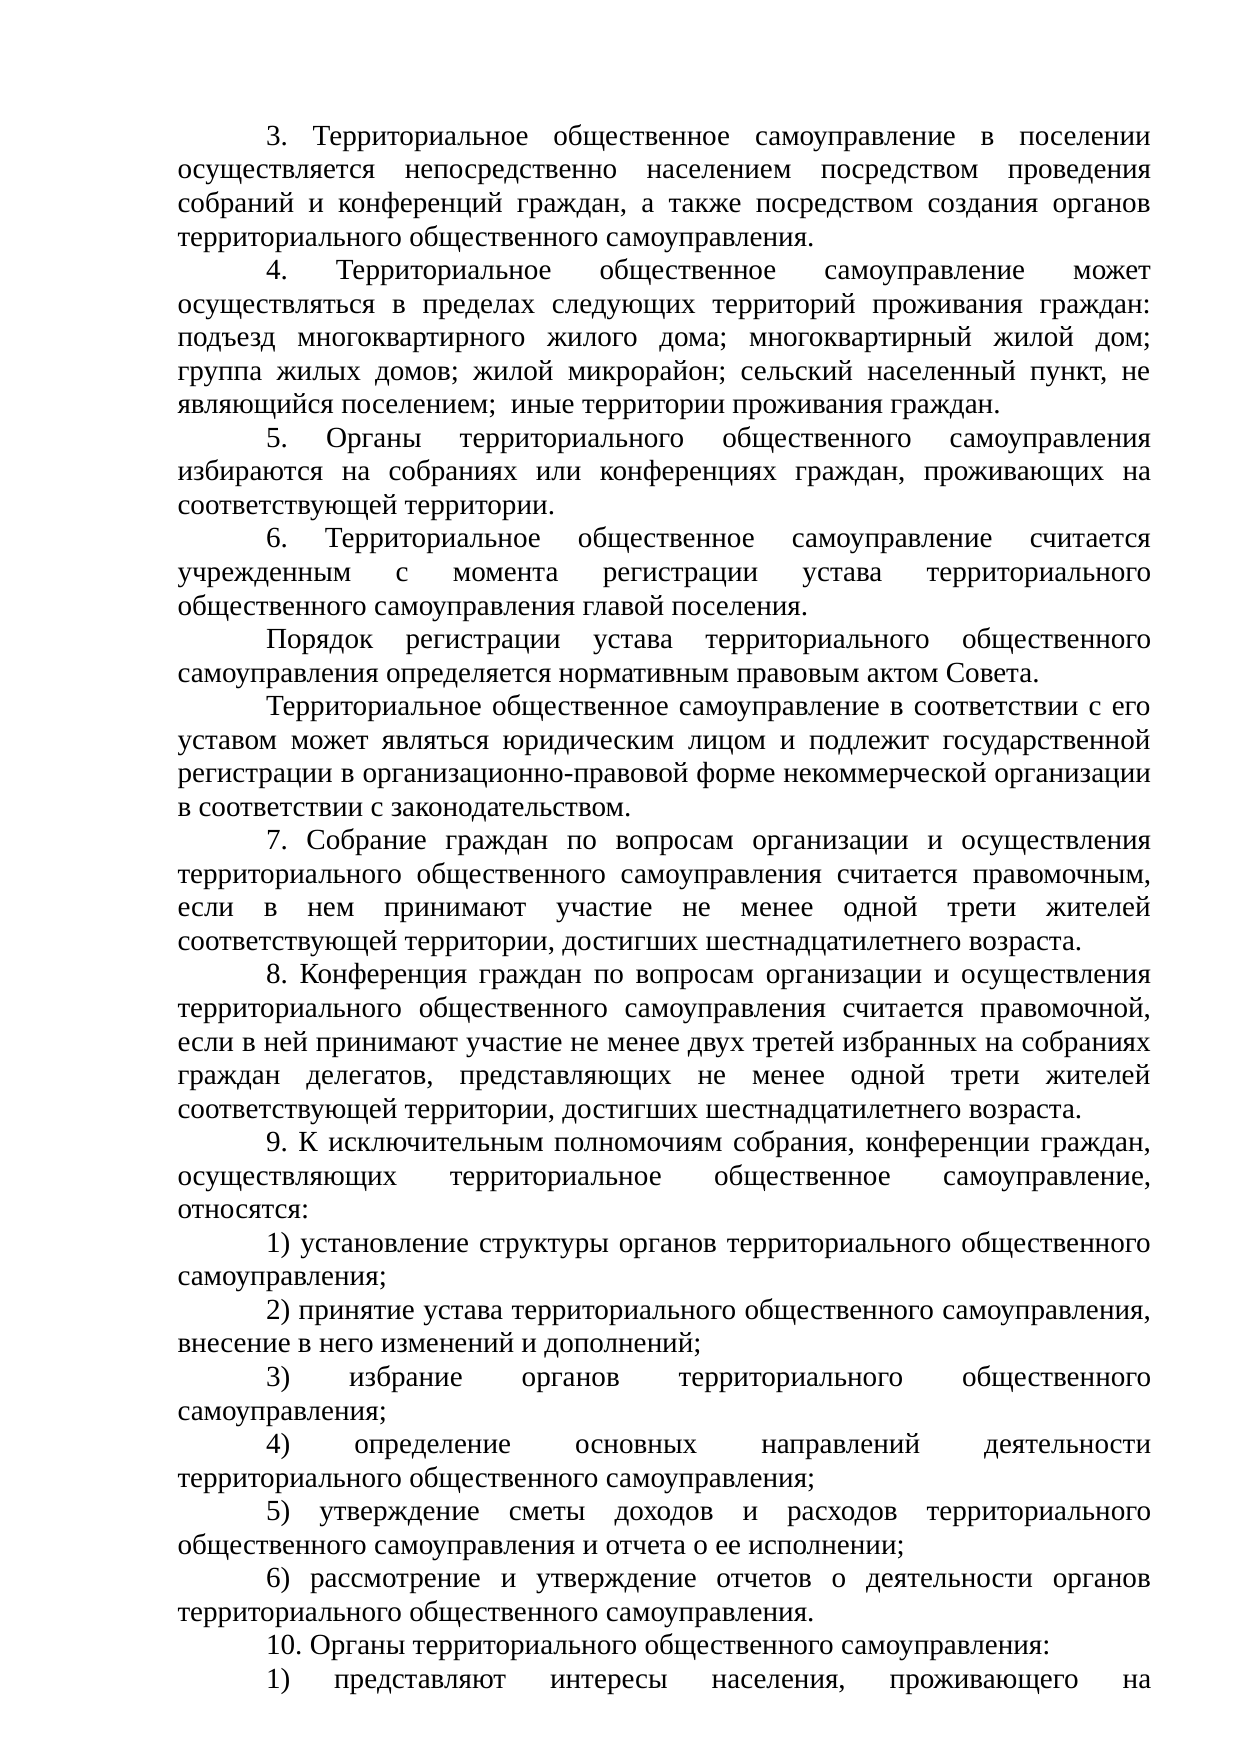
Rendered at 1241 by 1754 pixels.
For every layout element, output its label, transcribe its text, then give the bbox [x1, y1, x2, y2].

text 3. Территориальное общественное самоуправление в поселении осуществляется непосредственно населением посредством проведения собраний и конференций граждан, а также посредством создания органов территориального общественного самоуправления. [177, 118, 1152, 252]
text 9. К исключительным полномочиям собрания, конференции граждан, осуществляющих территориальное общественное самоуправление, относятся: [177, 1124, 1152, 1225]
text Порядок регистрации устава территориального общественного самоуправления определяется нормативным правовым актом Совета. [177, 621, 1152, 688]
text 6. Территориальное общественное самоуправление считается учрежденным с момента регистрации устава территориального общественного самоуправления главой поселения. [177, 521, 1152, 621]
text 5. Органы территориального общественного самоуправления избираются на собраниях или конференциях граждан, проживающих на соответствующей территории. [177, 420, 1152, 521]
text 10. Органы территориального общественного самоуправления: [177, 1627, 1152, 1661]
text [177, 1661, 1152, 1694]
text 2) принятие устава территориального общественного самоуправления, внесение в него изменений и дополнений; [177, 1292, 1152, 1359]
text 4. Территориальное общественное самоуправление может осуществляться в пределах следующих территорий проживания граждан: подъезд многоквартирного жилого дома; многоквартирный жилой дом; группа жилых домов; жилой микрорайон; сельский населенный пункт, не являющийся поселением; иные территории проживания граждан. [177, 252, 1152, 420]
text 8. Конференция граждан по вопросам организации и осуществления территориального общественного самоуправления считается правомочной, если в ней принимают участие не менее двух третей избранных на собраниях граждан делегатов, представляющих не менее одной трети жителей соответствующей территории, достигших шестнадцатилетнего возраста. [177, 957, 1152, 1124]
text Территориальное общественное самоуправление в соответствии с его уставом может являться юридическим лицом и подлежит государственной регистрации в организационно-правовой форме некоммерческой организации в соответствии с законодательством. [177, 688, 1152, 822]
text 7. Собрание граждан по вопросам организации и осуществления территориального общественного самоуправления считается правомочным, если в нем принимают участие не менее одной трети жителей соответствующей территории, достигших шестнадцатилетнего возраста. [177, 822, 1152, 957]
text 1) установление структуры органов территориального общественного самоуправления; [177, 1225, 1152, 1292]
text 3) избрание органов территориального общественного самоуправления; [177, 1359, 1152, 1426]
text 4) определение основных направлений деятельности территориального общественного самоуправления; [177, 1426, 1152, 1493]
text 5) утверждение сметы доходов и расходов территориального общественного самоуправления и отчета о ее исполнении; [177, 1493, 1152, 1560]
text 6) рассмотрение и утверждение отчетов о деятельности органов территориального общественного самоуправления. [177, 1560, 1152, 1627]
